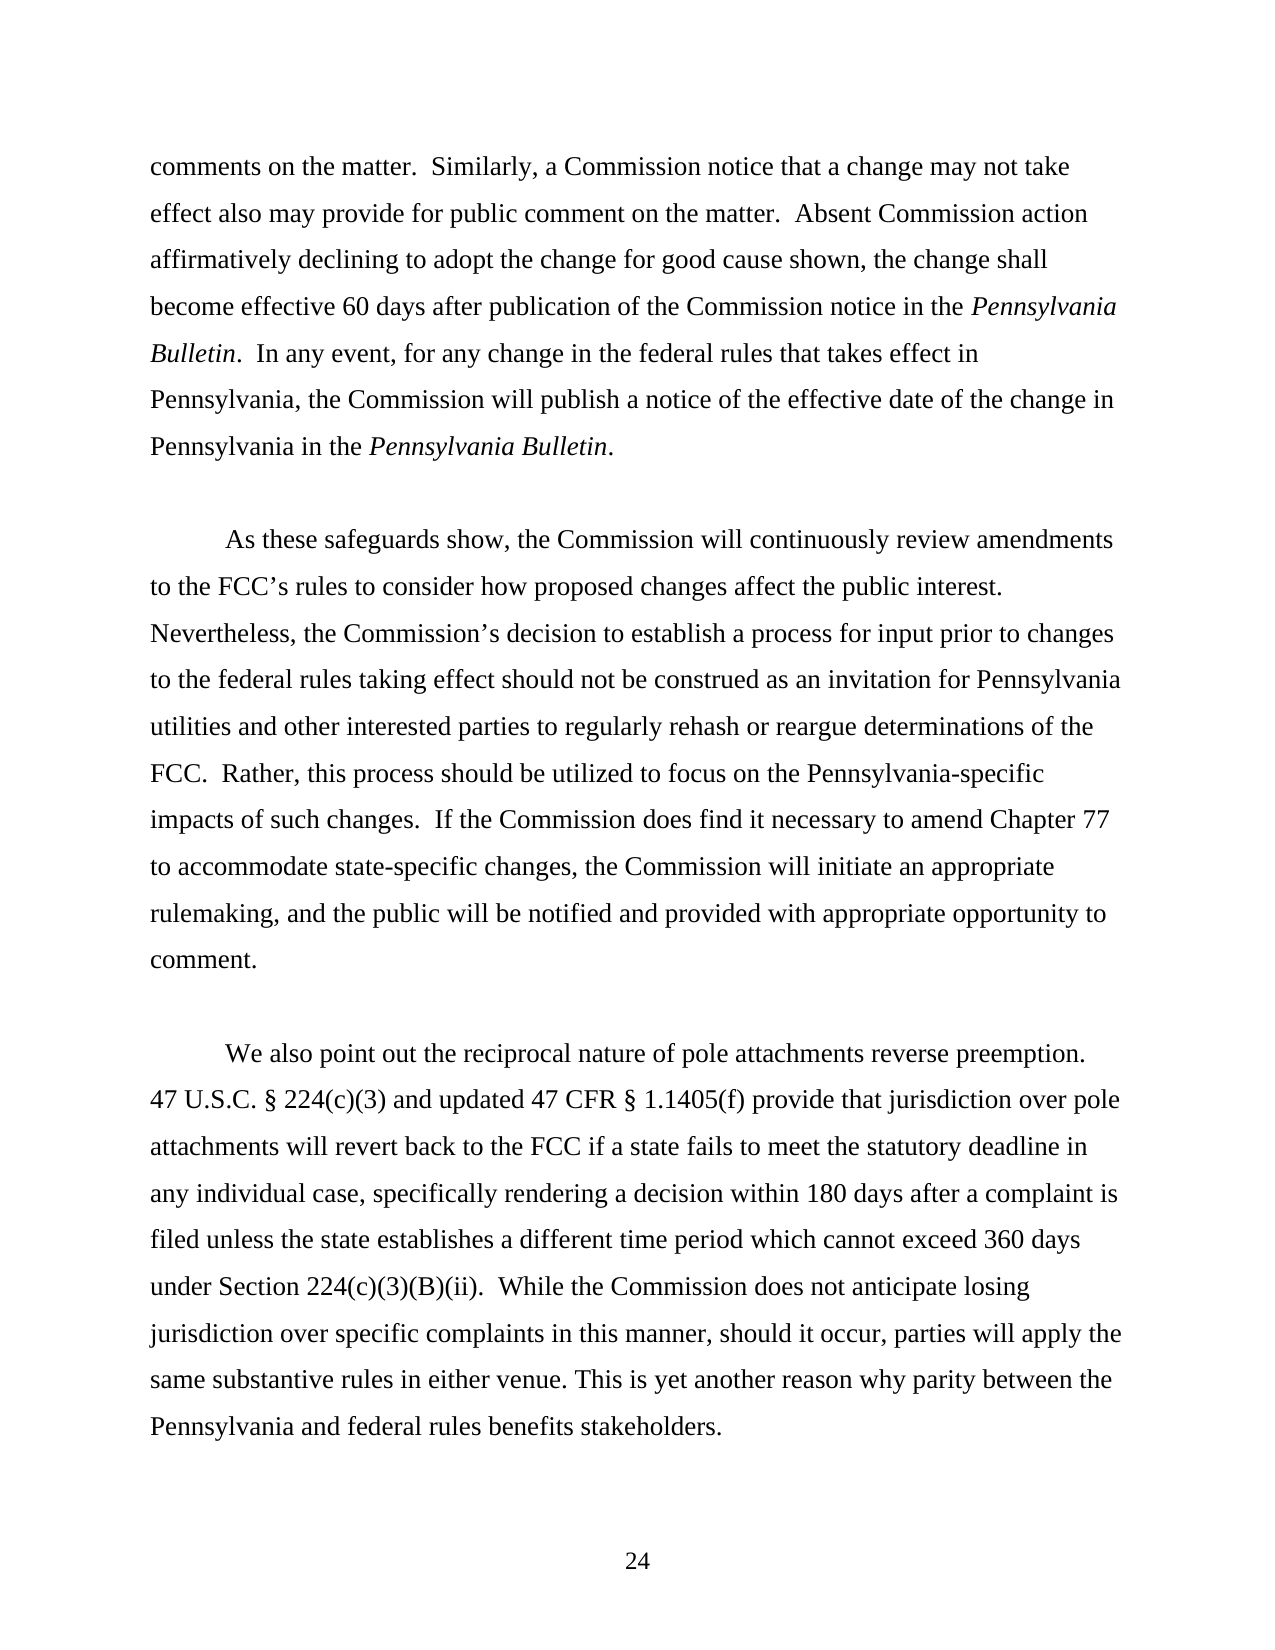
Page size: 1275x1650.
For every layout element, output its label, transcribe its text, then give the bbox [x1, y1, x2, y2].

text As these safeguards show, the Commission will continuously review amendments to the FCC’s rules to consider how proposed changes affect the public interest. Nevertheless, the Commission’s decision to establish a process for input prior to changes to the federal rules taking effect should not be construed as an invitation for Pennsylvania utilities and other interested parties to regularly rehash or reargue determinations of the FCC. Rather, this process should be utilized to focus on the Pennsylvania-specific impacts of such changes. If the Commission does find it necessary to amend Chapter 77 to accommodate state-specific changes, the Commission will initiate an appropriate rulemaking, and the public will be notified and provided with appropriate opportunity to comment. [150, 523, 1125, 974]
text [150, 150, 1125, 461]
text We also point out the reciprocal nature of pole attachments reverse preemption. 47 U.S.C. § 224(c)(3) and updated 47 CFR § 1.1405(f) provide that jurisdiction over pole attachments will revert back to the FCC if a state fails to meet the statutory deadline in any individual case, specifically rendering a decision within 180 days after a complaint is filed unless the state establishes a different time period which cannot exceed 360 days under Section 224(c)(3)(B)(ii). While the Commission does not anticipate losing jurisdiction over specific complaints in this manner, should it occur, parties will apply the same substantive rules in either venue. This is yet another reason why parity between the Pennsylvania and federal rules benefits stakeholders. [150, 1037, 1125, 1441]
